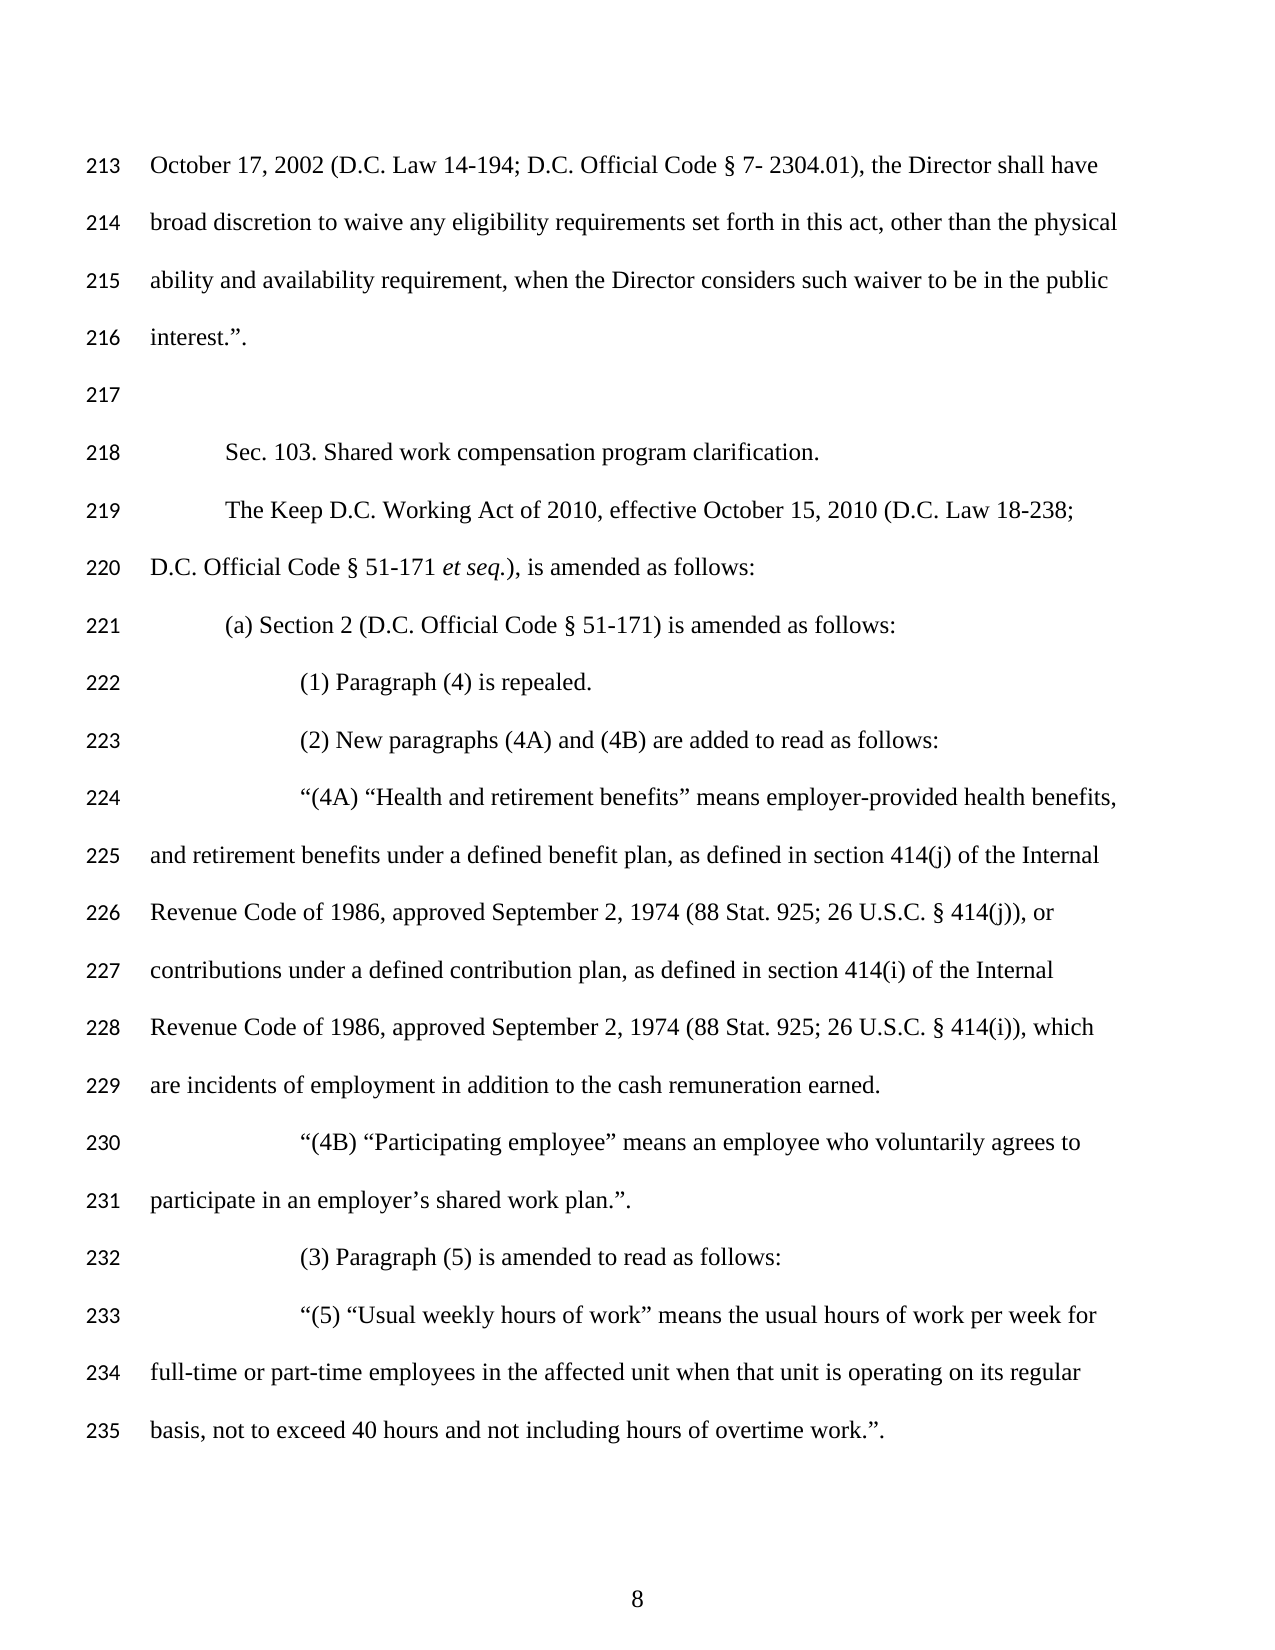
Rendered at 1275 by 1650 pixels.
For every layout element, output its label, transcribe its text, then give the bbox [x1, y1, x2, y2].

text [150, 150, 1125, 351]
subtitle Sec. 103. Shared work compensation program clarification. [150, 437, 1125, 466]
text (1) Paragraph (4) is repealed. [150, 667, 1125, 696]
text “(5) “Usual weekly hours of work” means the usual hours of work per week for full-time or part-time employees in the affected unit when that unit is operating on its regular basis, not to exceed 40 hours and not including hours of overtime work.”. [150, 1300, 1125, 1444]
text The Keep D.C. Working Act of 2010, effective October 15, 2010 (D.C. Law 18-238; D.C. Official Code § 51-171 et seq.), is amended as follows: [150, 495, 1125, 581]
text “(4A) “Health and retirement benefits” means employer-provided health benefits, and retirement benefits under a defined benefit plan, as defined in section 414(j) of the Internal Revenue Code of 1986, approved September 2, 1974 (88 Stat. 925; 26 U.S.C. § 414(j)), or contributions under a defined contribution plan, as defined in section 414(i) of the Internal Revenue Code of 1986, approved September 2, 1974 (88 Stat. 925; 26 U.S.C. § 414(i)), which are incidents of employment in addition to the cash remuneration earned. [150, 782, 1125, 1099]
text (a) Section 2 (D.C. Official Code § 51-171) is amended as follows: [150, 610, 1125, 639]
text (3) Paragraph (5) is amended to read as follows: [150, 1242, 1125, 1271]
text (2) New paragraphs (4A) and (4B) are added to read as follows: [150, 725, 1125, 754]
text “(4B) “Participating employee” means an employee who voluntarily agrees to participate in an employer’s shared work plan.”. [150, 1127, 1125, 1214]
